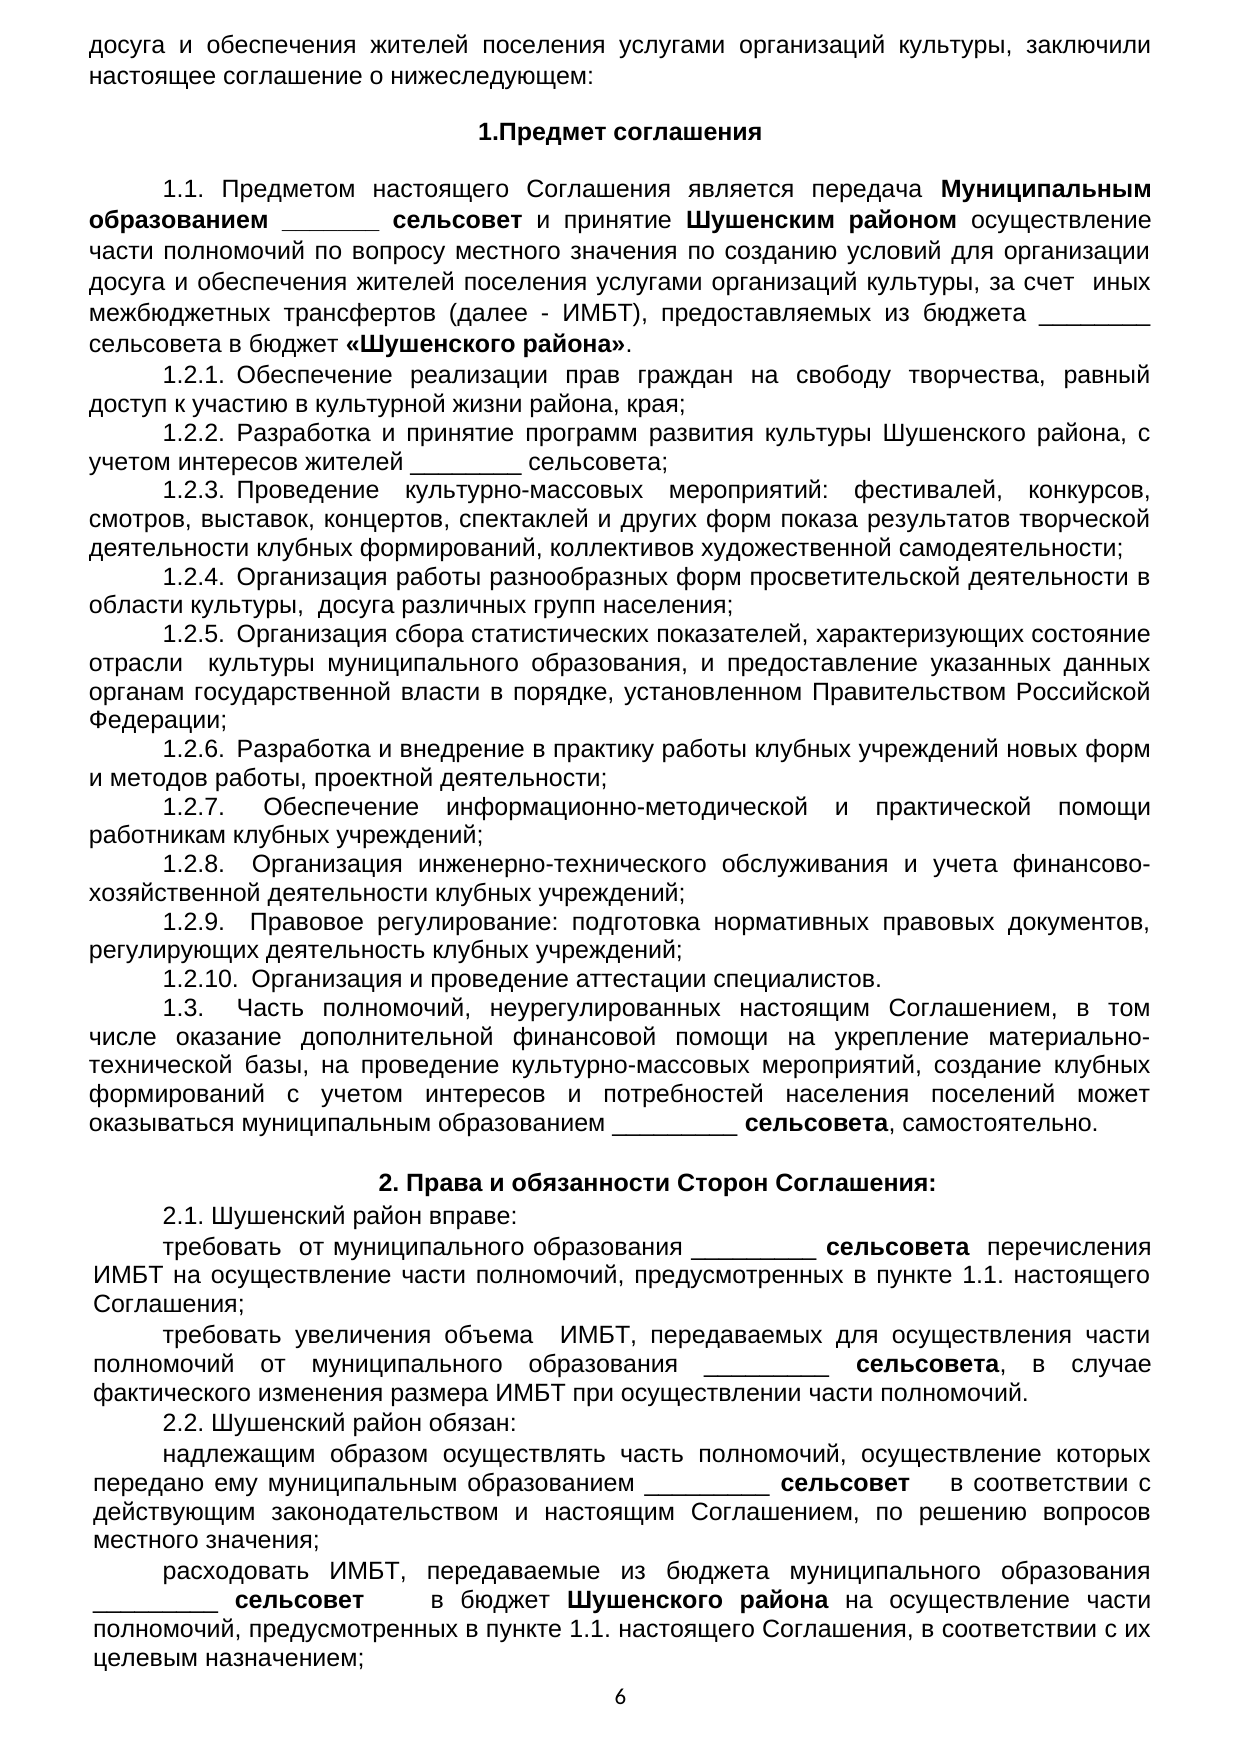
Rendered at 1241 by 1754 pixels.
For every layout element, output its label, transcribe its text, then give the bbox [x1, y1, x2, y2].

text 2.1. Шушенский район вправе: [93, 1201, 1152, 1229]
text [89, 29, 1152, 89]
list Часть полномочий, неурегулированных настоящим Соглашением, в том числе оказание дополнительной финансовой помощи на укрепление материально-технической базы, на проведение культурно-массовых мероприятий, создание клубных формирований с учетом интересов и потребностей населения поселений может оказываться муниципальным образованием _________ сельсовета, самостоятельно. [89, 993, 1152, 1137]
list Проведение культурно-массовых мероприятий: фестивалей, конкурсов, смотров, выставок, концертов, спектаклей и других форм показа результатов творческой деятельности клубных формирований, коллективов художественной самодеятельности; [89, 475, 1152, 562]
list Организация инженерно-технического обслуживания и учета финансово-хозяйственной деятельности клубных учреждений; [89, 849, 1152, 907]
list Организация работы разнообразных форм просветительской деятельности в области культуры, досуга различных групп населения; [89, 562, 1152, 619]
text 2.2. Шушенский район обязан: [93, 1408, 1152, 1437]
text расходовать ИМБТ, передаваемые из бюджета муниципального образования _________ сельсовет в бюджет Шушенского района на осуществление части полномочий, предусмотренных в пункте 1.1. настоящего Соглашения, в соответствии с их целевым назначением; [93, 1556, 1152, 1671]
text требовать увеличения объема ИМБТ, передаваемых для осуществления части полномочий от муниципального образования _________ сельсовета, в случае фактического изменения размера ИМБТ при осуществлении части полномочий. [93, 1320, 1152, 1406]
list Правовое регулирование: подготовка нормативных правовых документов, регулирующих деятельность клубных учреждений; [89, 907, 1152, 964]
text 1.Предмет соглашения [89, 117, 1152, 145]
list Разработка и принятие программ развития культуры Шушенского района, с учетом интересов жителей ________ сельсовета; [89, 418, 1152, 475]
text 1.1. Предметом настоящего Соглашения является передача Муниципальным образованием _______ сельсовет и принятие Шушенским районом осуществление части полномочий по вопросу местного значения по созданию условий для организации досуга и обеспечения жителей поселения услугами организаций культуры, за счет иных межбюджетных трансфертов (далее - ИМБТ), предоставляемых из бюджета ________ сельсовета в бюджет «Шушенского района». [89, 174, 1152, 358]
list Обеспечение информационно-методической и практической помощи работникам клубных учреждений; [89, 792, 1152, 849]
text требовать от муниципального образования _________ сельсовета перечисления ИМБТ на осуществление части полномочий, предусмотренных в пункте 1.1. настоящего Соглашения; [93, 1232, 1152, 1318]
list Организация и проведение аттестации специалистов. [89, 964, 1152, 993]
list Разработка и внедрение в практику работы клубных учреждений новых форм и методов работы, проектной деятельности; [89, 734, 1152, 792]
list Обеспечение реализации прав граждан на свободу творчества, равный доступ к участию в культурной жизни района, края; [89, 360, 1152, 418]
text надлежащим образом осуществлять часть полномочий, осуществление которых передано ему муниципальным образованием _________ сельсовет в соответствии с действующим законодательством и настоящим Соглашением, по решению вопросов местного значения; [93, 1439, 1152, 1554]
text 2. Права и обязанности Сторон Соглашения: [89, 1168, 1152, 1196]
list Организация сбора статистических показателей, характеризующих состояние отрасли культуры муниципального образования, и предоставление указанных данных органам государственной власти в порядке, установленном Правительством Российской Федерации; [89, 619, 1152, 734]
